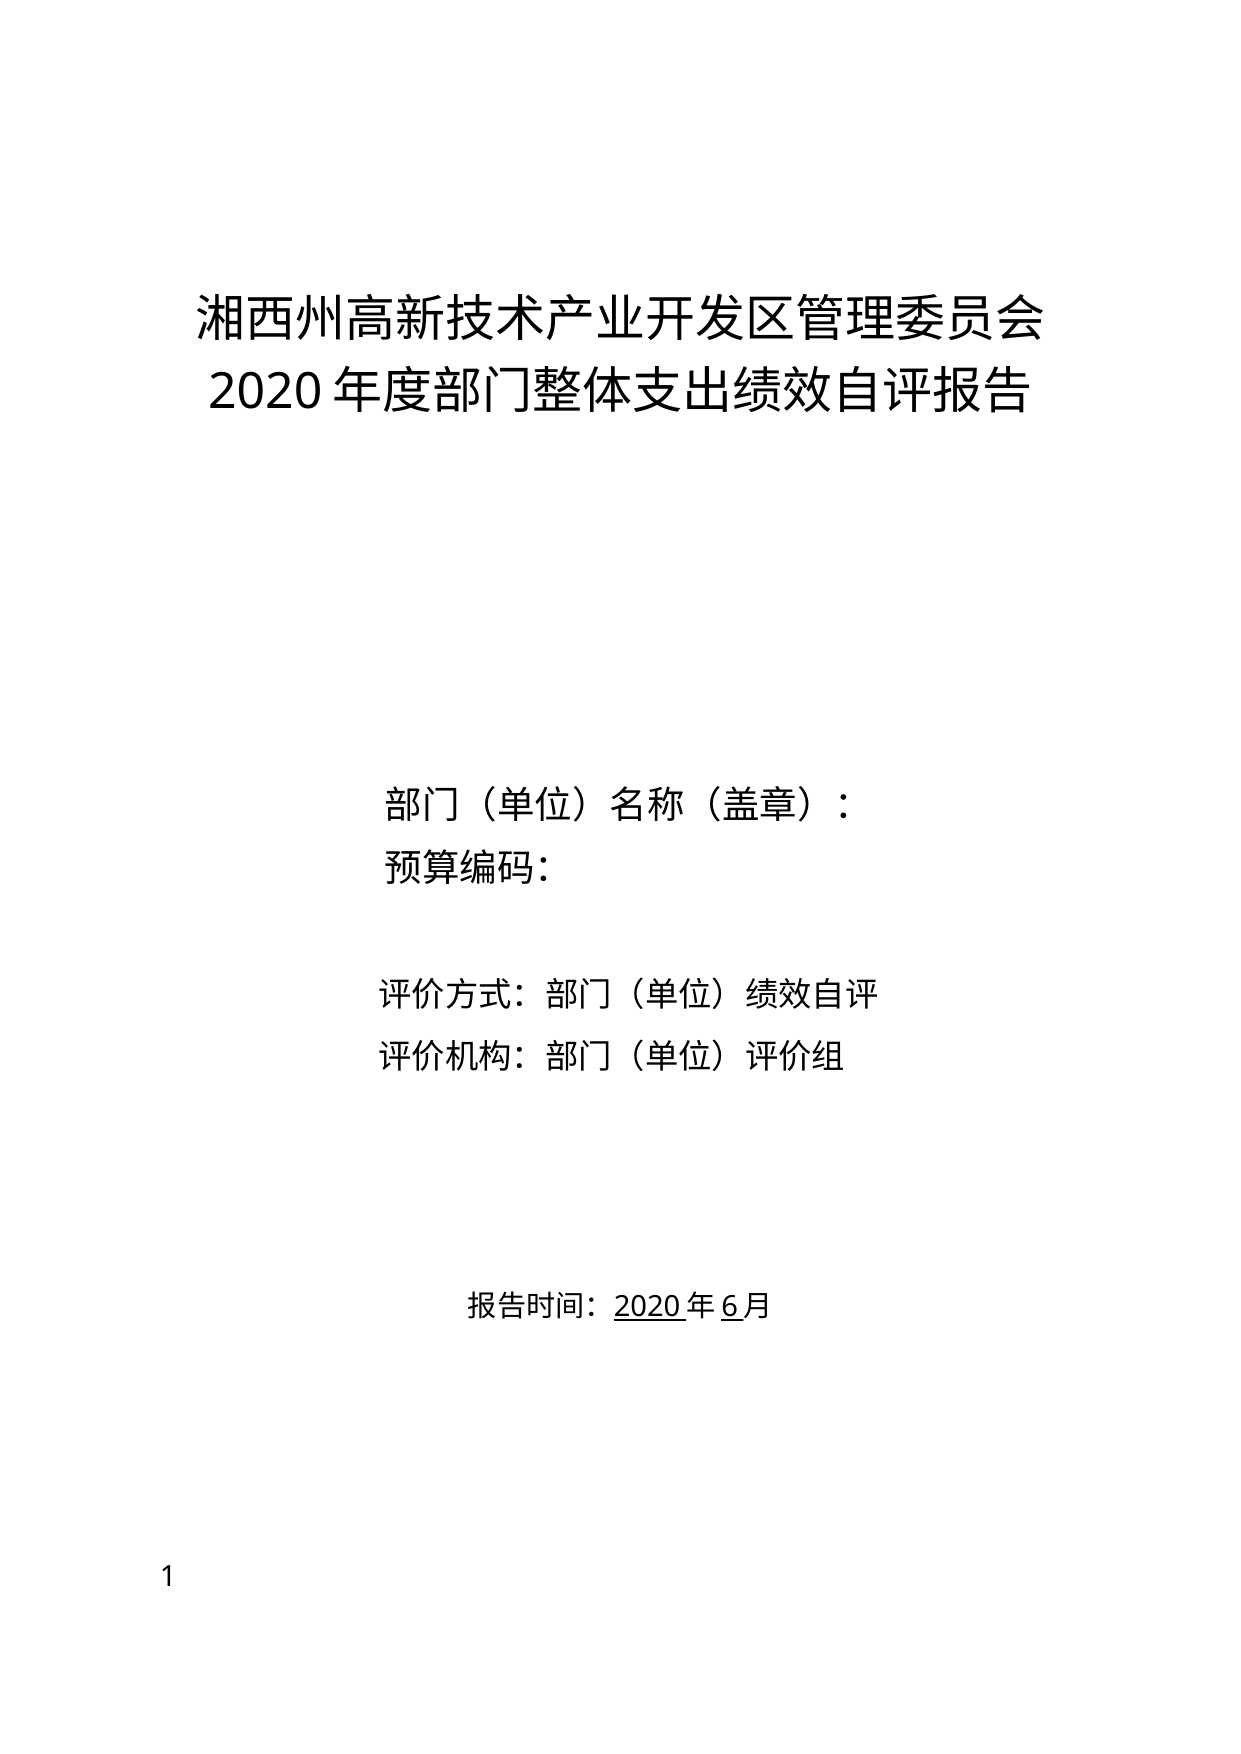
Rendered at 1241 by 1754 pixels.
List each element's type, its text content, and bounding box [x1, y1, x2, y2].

text 报告时间：2020年6月 [159, 1282, 1081, 1325]
text 预算编码： [159, 831, 1081, 894]
text 评价机构：部门（单位）评价组 [159, 1019, 1081, 1081]
text 湘西州高新技术产业开发区管理委员会2020年度部门整体支出绩效自评报告 [159, 278, 1081, 423]
text 评价方式：部门（单位）绩效自评 [159, 956, 1081, 1019]
text 部门（单位）名称（盖章）： [159, 769, 1081, 831]
